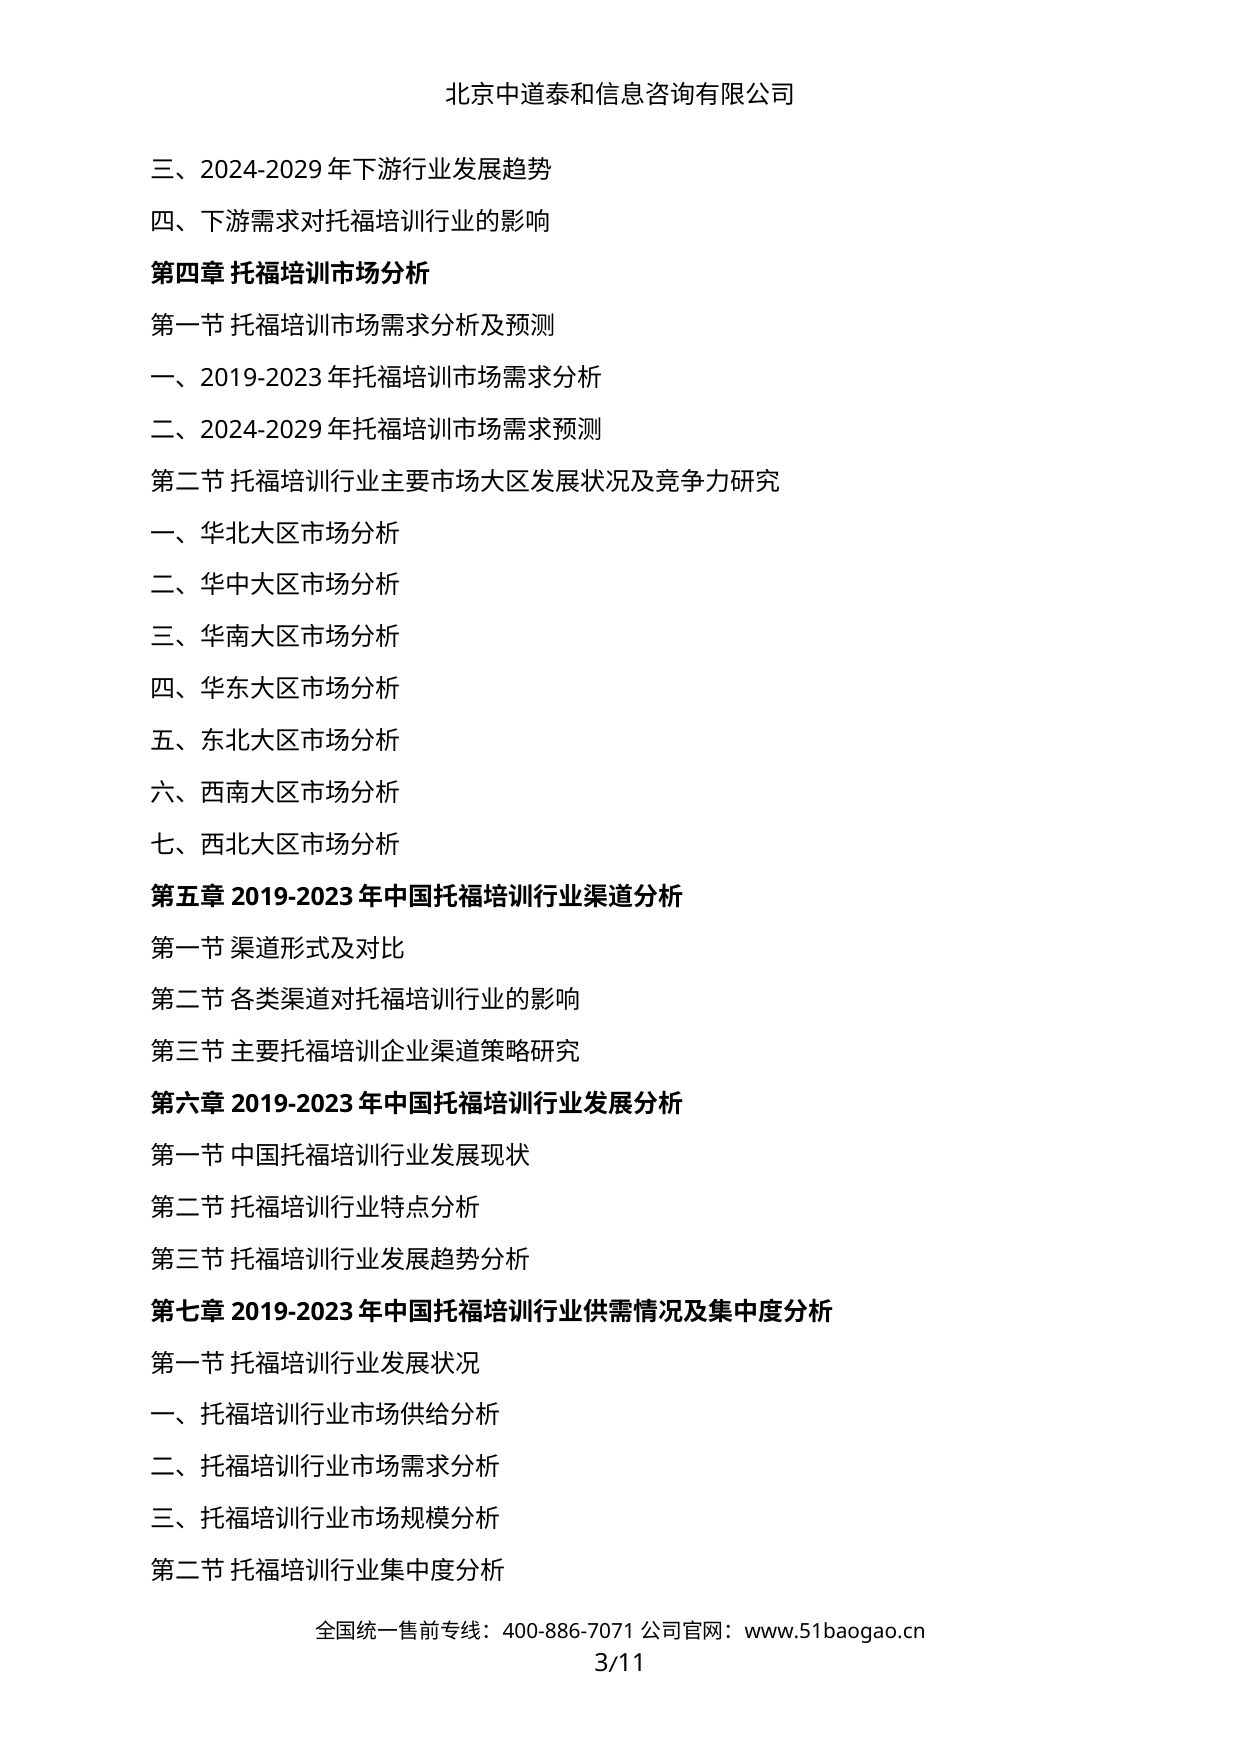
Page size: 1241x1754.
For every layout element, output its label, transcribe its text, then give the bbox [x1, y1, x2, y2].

text 第二节 托福培训行业集中度分析 [150, 1551, 1090, 1587]
text 第七章 2019-2023年中国托福培训行业供需情况及集中度分析 [150, 1291, 1090, 1327]
text 第一节 托福培训市场需求分析及预测 [150, 306, 1090, 342]
text 第一节 中国托福培训行业发展现状 [150, 1136, 1090, 1172]
text 第三节 主要托福培训企业渠道策略研究 [150, 1032, 1090, 1068]
text 第二节 托福培训行业特点分析 [150, 1187, 1090, 1224]
text 一、2019-2023年托福培训市场需求分析 [150, 357, 1090, 394]
text 第五章 2019-2023年中国托福培训行业渠道分析 [150, 876, 1090, 912]
text 六、西南大区市场分析 [150, 772, 1090, 809]
text 五、东北大区市场分析 [150, 721, 1090, 757]
text 第一节 渠道形式及对比 [150, 928, 1090, 964]
text 一、华北大区市场分析 [150, 513, 1090, 549]
text 第一节 托福培训行业发展状况 [150, 1343, 1090, 1379]
text 第二节 各类渠道对托福培训行业的影响 [150, 980, 1090, 1016]
text 第六章 2019-2023年中国托福培训行业发展分析 [150, 1084, 1090, 1120]
text 第四章 托福培训市场分析 [150, 254, 1090, 290]
text 三、华南大区市场分析 [150, 617, 1090, 653]
text 七、西北大区市场分析 [150, 824, 1090, 861]
text 第三节 托福培训行业发展趋势分析 [150, 1239, 1090, 1276]
text 三、2024-2029年下游行业发展趋势 [150, 150, 1090, 186]
text 二、华中大区市场分析 [150, 565, 1090, 601]
text 第二节 托福培训行业主要市场大区发展状况及竞争力研究 [150, 461, 1090, 497]
text 一、托福培训行业市场供给分析 [150, 1395, 1090, 1431]
text 二、2024-2029年托福培训市场需求预测 [150, 409, 1090, 446]
text 四、下游需求对托福培训行业的影响 [150, 202, 1090, 238]
text 三、托福培训行业市场规模分析 [150, 1499, 1090, 1535]
text 二、托福培训行业市场需求分析 [150, 1447, 1090, 1483]
text 四、华东大区市场分析 [150, 669, 1090, 705]
